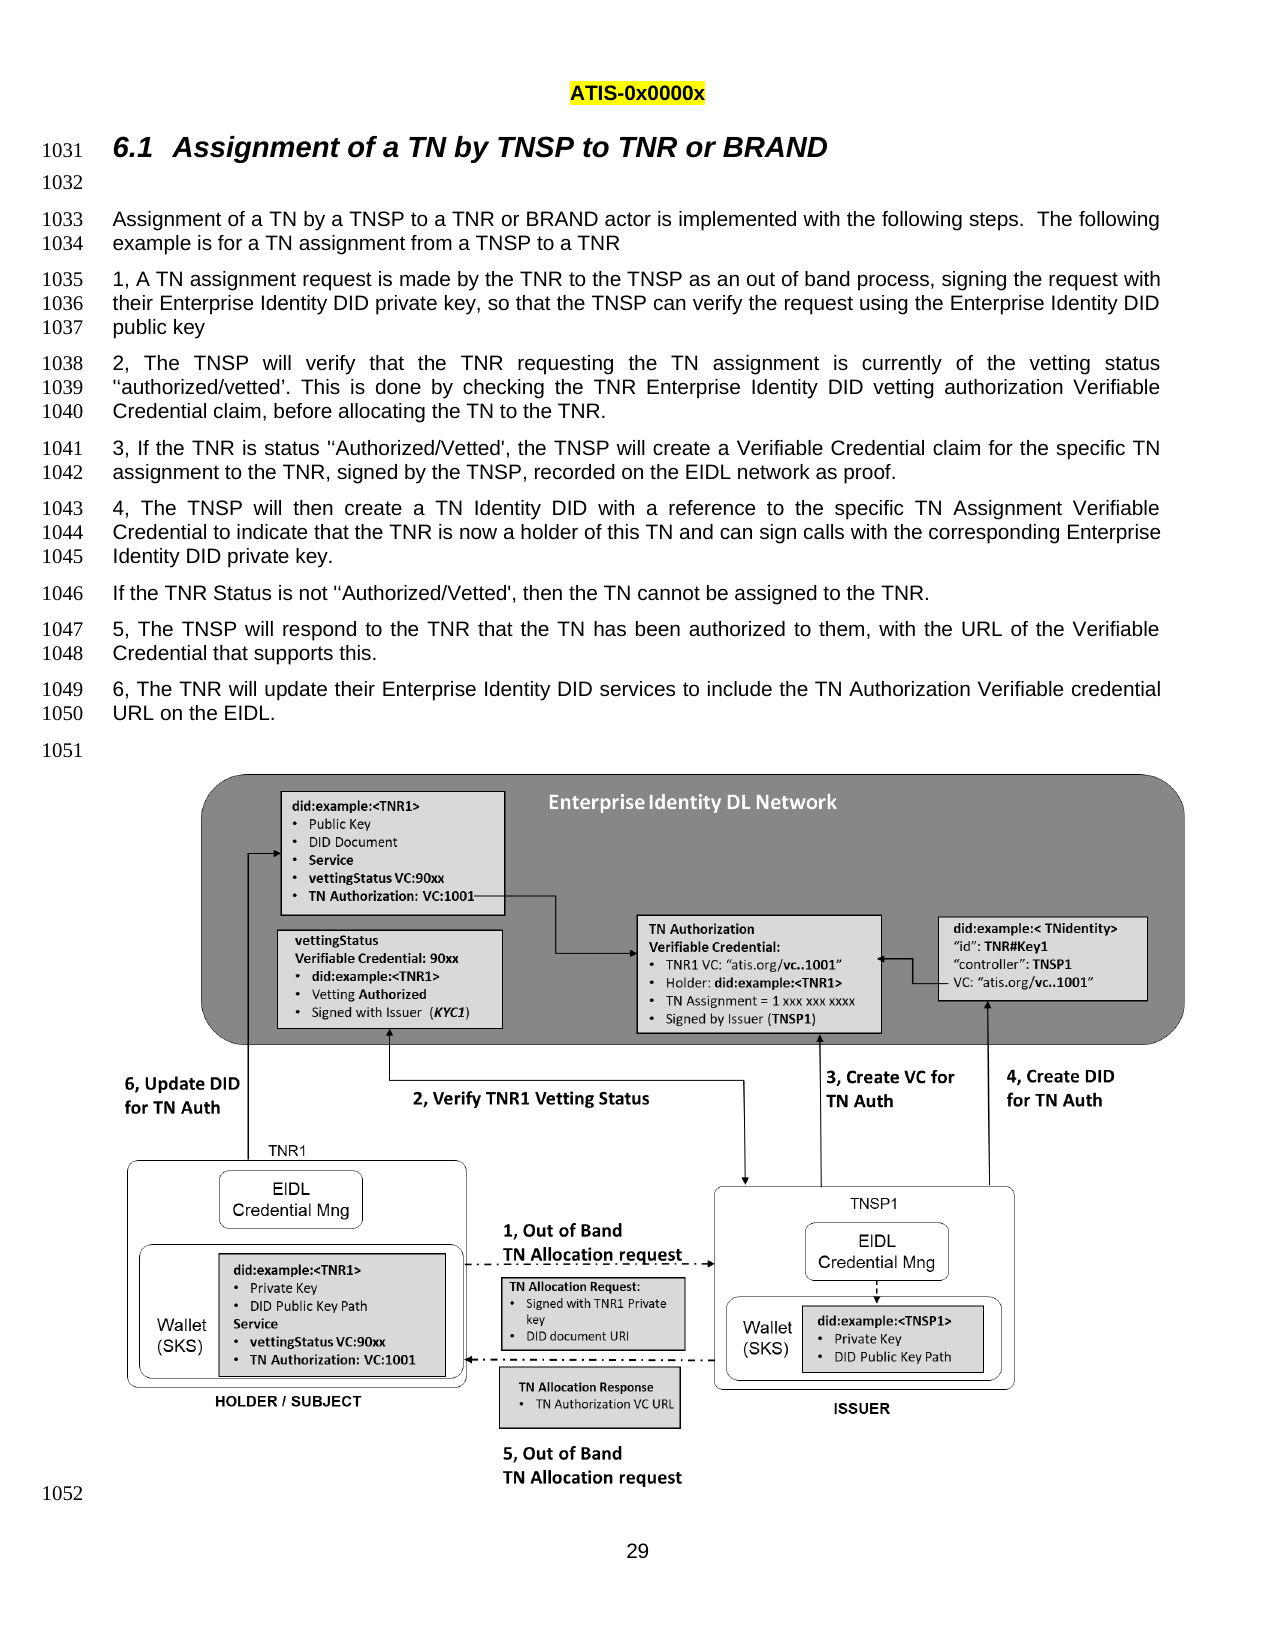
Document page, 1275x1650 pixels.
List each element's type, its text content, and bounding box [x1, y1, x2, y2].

text 5, The TNSP will respond to the TNR that the TN has been authorized to them, with the URL of the Verifiable Credential that supports this. [112, 617, 1162, 665]
text If the TNR Status is not '‘Authorized/Vetted', then the TN cannot be assigned to the TNR. [112, 580, 1162, 604]
text 3, If the TNR is status '‘Authorized/Vetted', the TNSP will create a Verifiable Credential claim for the specific TN assignment to the TNR, signed by the TNSP, recorded on the EIDL network as proof. [112, 436, 1162, 483]
text 4, The TNSP will then create a TN Identity DID with a reference to the specific TN Assignment Verifiable Credential to indicate that the TNR is now a holder of this TN and can sign calls with the corresponding Enterprise Identity DID private key. [112, 496, 1162, 568]
text 1, A TN assignment request is made by the TNR to the TNSP as an out of band process, signing the request with their Enterprise Identity DID private key, so that the TNSP can verify the request using the Enterprise Identity DID public key [112, 267, 1162, 339]
text 6, The TNR will update their Enterprise Identity DID services to include the TN Authorization Verifiable credential URL on the EIDL. [112, 677, 1162, 725]
text 2, The TNSP will verify that the TNR requesting the TN assignment is currently of the vetting status '‘authorized/vetted’. This is done by checking the TNR Enterprise Identity DID vetting authorization Verifiable Credential claim, before allocating the TN to the TNR. [112, 351, 1162, 423]
text Assignment of a TN by a TNSP to a TNR or BRAND actor is implemented with the following steps. The following example is for a TN assignment from a TNSP to a TNR [112, 206, 1162, 254]
subtitle Assignment of a TN by TNSP to TNR or BRAND [112, 130, 1162, 164]
picture [112, 774, 1185, 1501]
